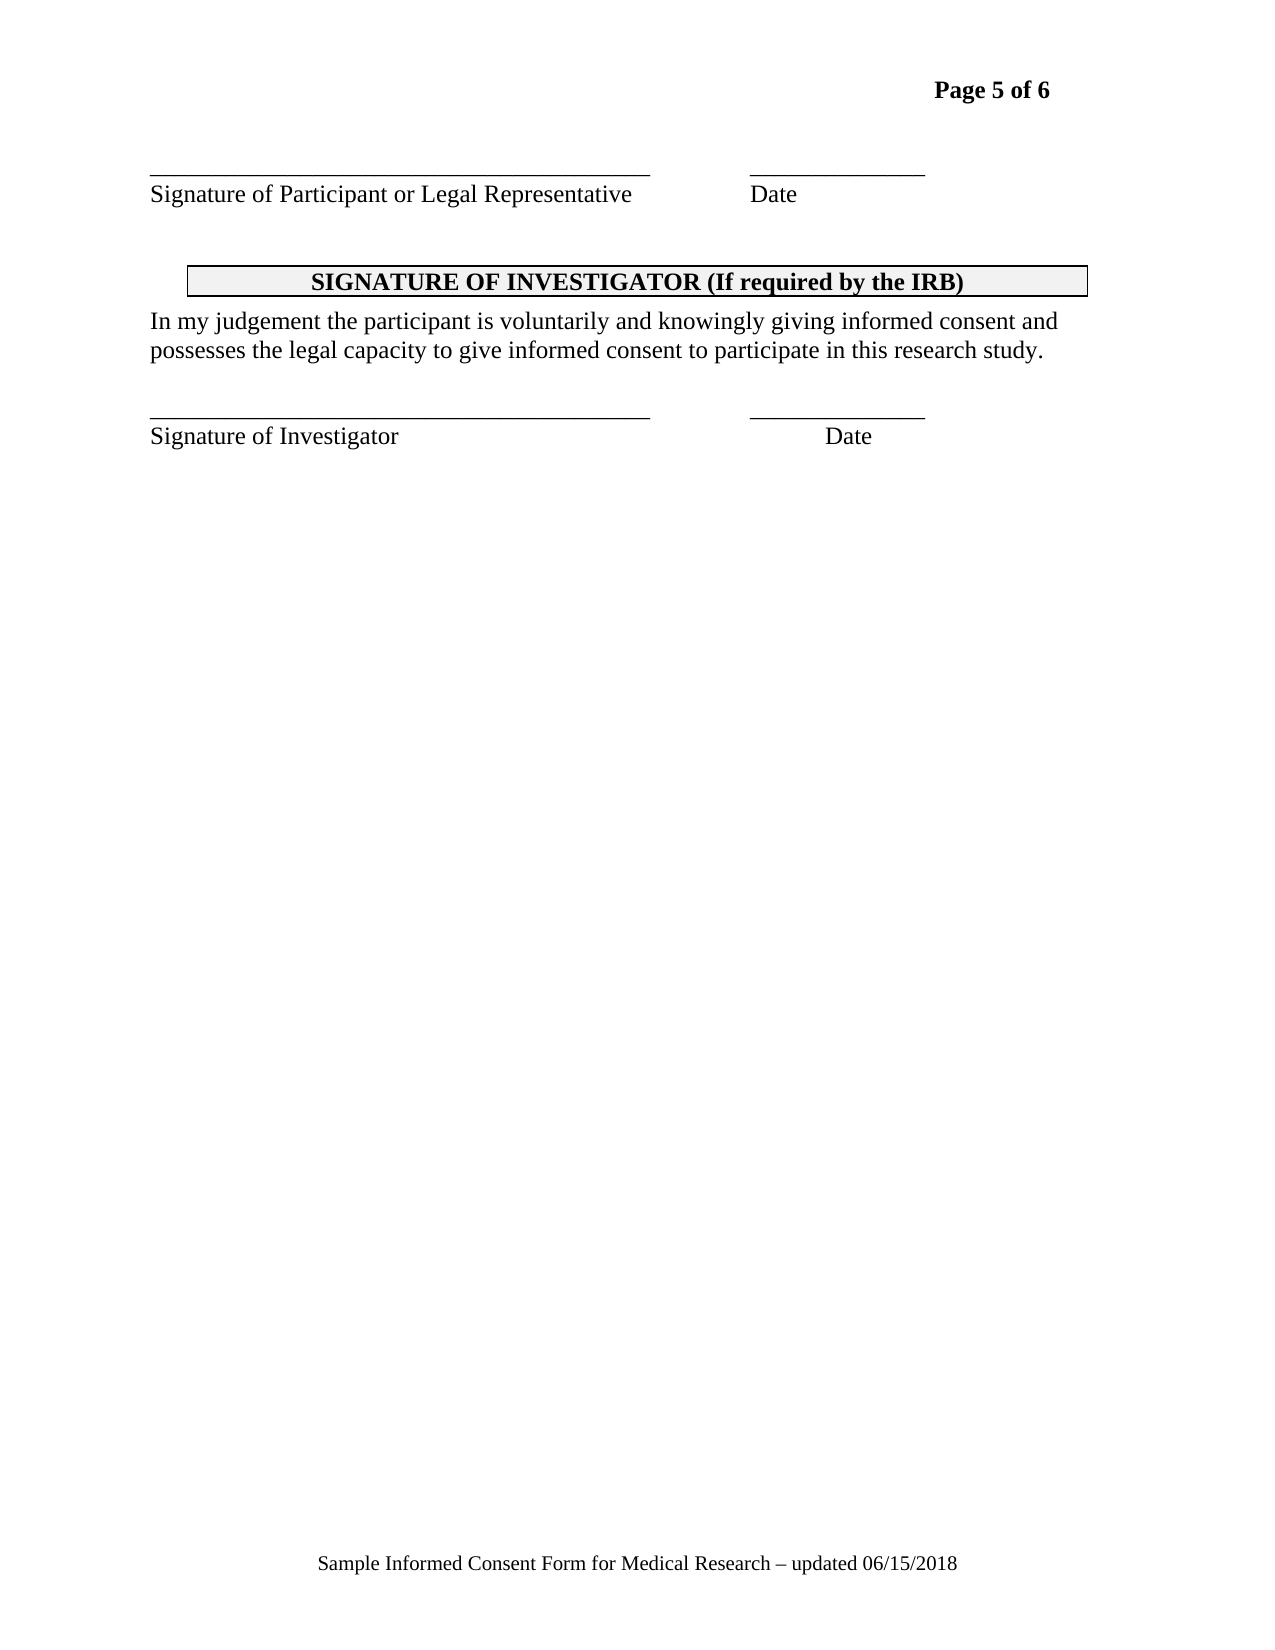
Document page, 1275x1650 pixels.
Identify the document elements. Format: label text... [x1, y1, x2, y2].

table_header SIGNATURE OF INVESTIGATOR (If required by the IRB) [188, 267, 1087, 295]
text ________________________________________ ______________ [150, 393, 1125, 421]
text In my judgement the participant is voluntarily and knowingly giving informed consent and possesses the legal capacity to give informed consent to participate in this research study. [150, 306, 1125, 364]
text Signature of Investigator Date [150, 421, 1125, 450]
text ________________________________________ ______________ [150, 150, 1125, 179]
text Signature of Participant or Legal Representative Date [150, 179, 1125, 207]
